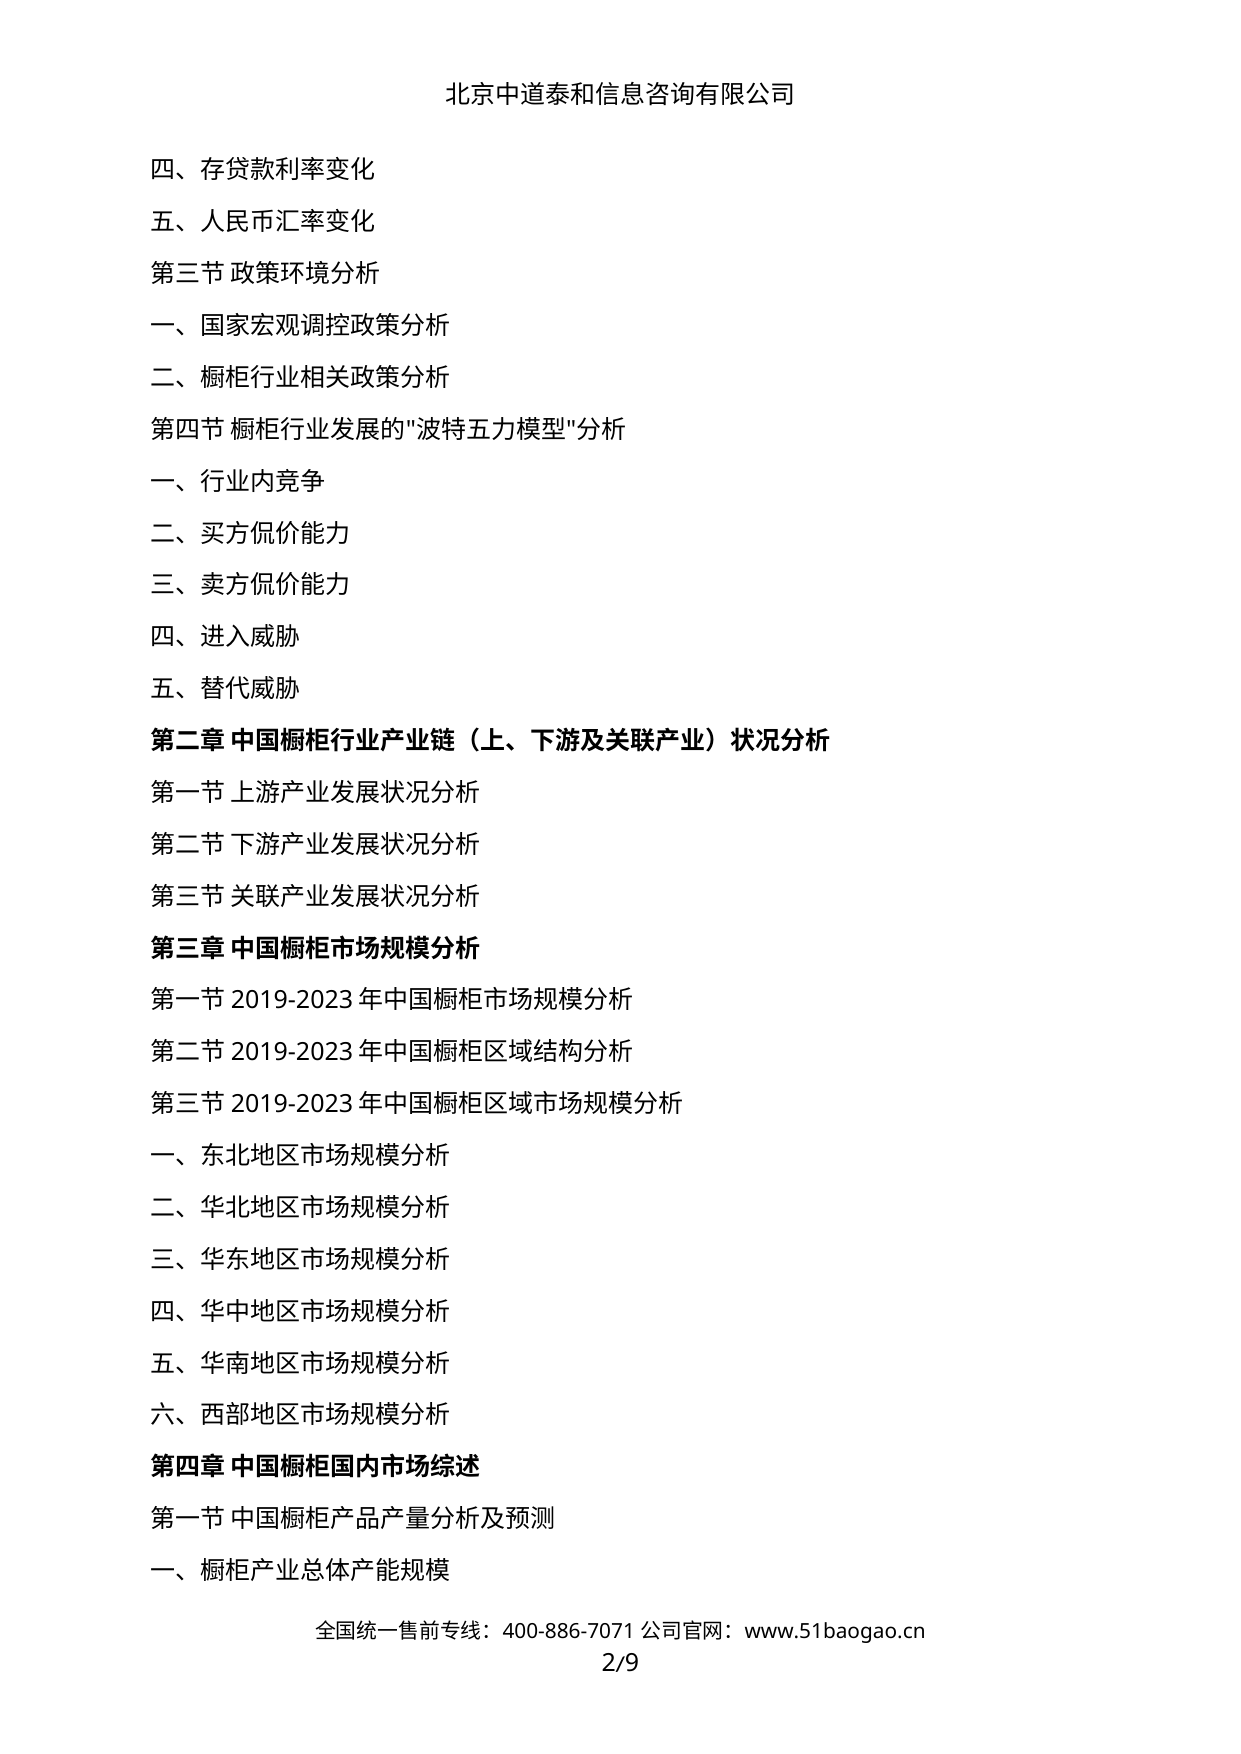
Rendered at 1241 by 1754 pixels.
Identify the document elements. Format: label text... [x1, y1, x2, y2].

text 一、行业内竞争 [150, 461, 1090, 497]
text 第三节 政策环境分析 [150, 254, 1090, 290]
text 五、人民币汇率变化 [150, 202, 1090, 238]
text 二、橱柜行业相关政策分析 [150, 357, 1090, 394]
text 第一节 中国橱柜产品产量分析及预测 [150, 1499, 1090, 1535]
text 第一节 2019-2023年中国橱柜市场规模分析 [150, 980, 1090, 1016]
text 第三节 关联产业发展状况分析 [150, 876, 1090, 912]
text 四、华中地区市场规模分析 [150, 1291, 1090, 1327]
text 第二节 下游产业发展状况分析 [150, 824, 1090, 861]
text 第三节 2019-2023年中国橱柜区域市场规模分析 [150, 1084, 1090, 1120]
text 四、进入威胁 [150, 617, 1090, 653]
text 五、华南地区市场规模分析 [150, 1343, 1090, 1379]
text 二、华北地区市场规模分析 [150, 1187, 1090, 1224]
text 五、替代威胁 [150, 669, 1090, 705]
text 三、卖方侃价能力 [150, 565, 1090, 601]
text 第四章 中国橱柜国内市场综述 [150, 1447, 1090, 1483]
text 六、西部地区市场规模分析 [150, 1395, 1090, 1431]
text 三、华东地区市场规模分析 [150, 1239, 1090, 1276]
text 第一节 上游产业发展状况分析 [150, 772, 1090, 809]
text 一、东北地区市场规模分析 [150, 1136, 1090, 1172]
text 二、买方侃价能力 [150, 513, 1090, 549]
text 一、橱柜产业总体产能规模 [150, 1551, 1090, 1587]
text 第四节 橱柜行业发展的"波特五力模型"分析 [150, 409, 1090, 446]
text 第三章 中国橱柜市场规模分析 [150, 928, 1090, 964]
text 四、存贷款利率变化 [150, 150, 1090, 186]
text 第二节 2019-2023年中国橱柜区域结构分析 [150, 1032, 1090, 1068]
text 第二章 中国橱柜行业产业链（上、下游及关联产业）状况分析 [150, 721, 1090, 757]
text 一、国家宏观调控政策分析 [150, 306, 1090, 342]
